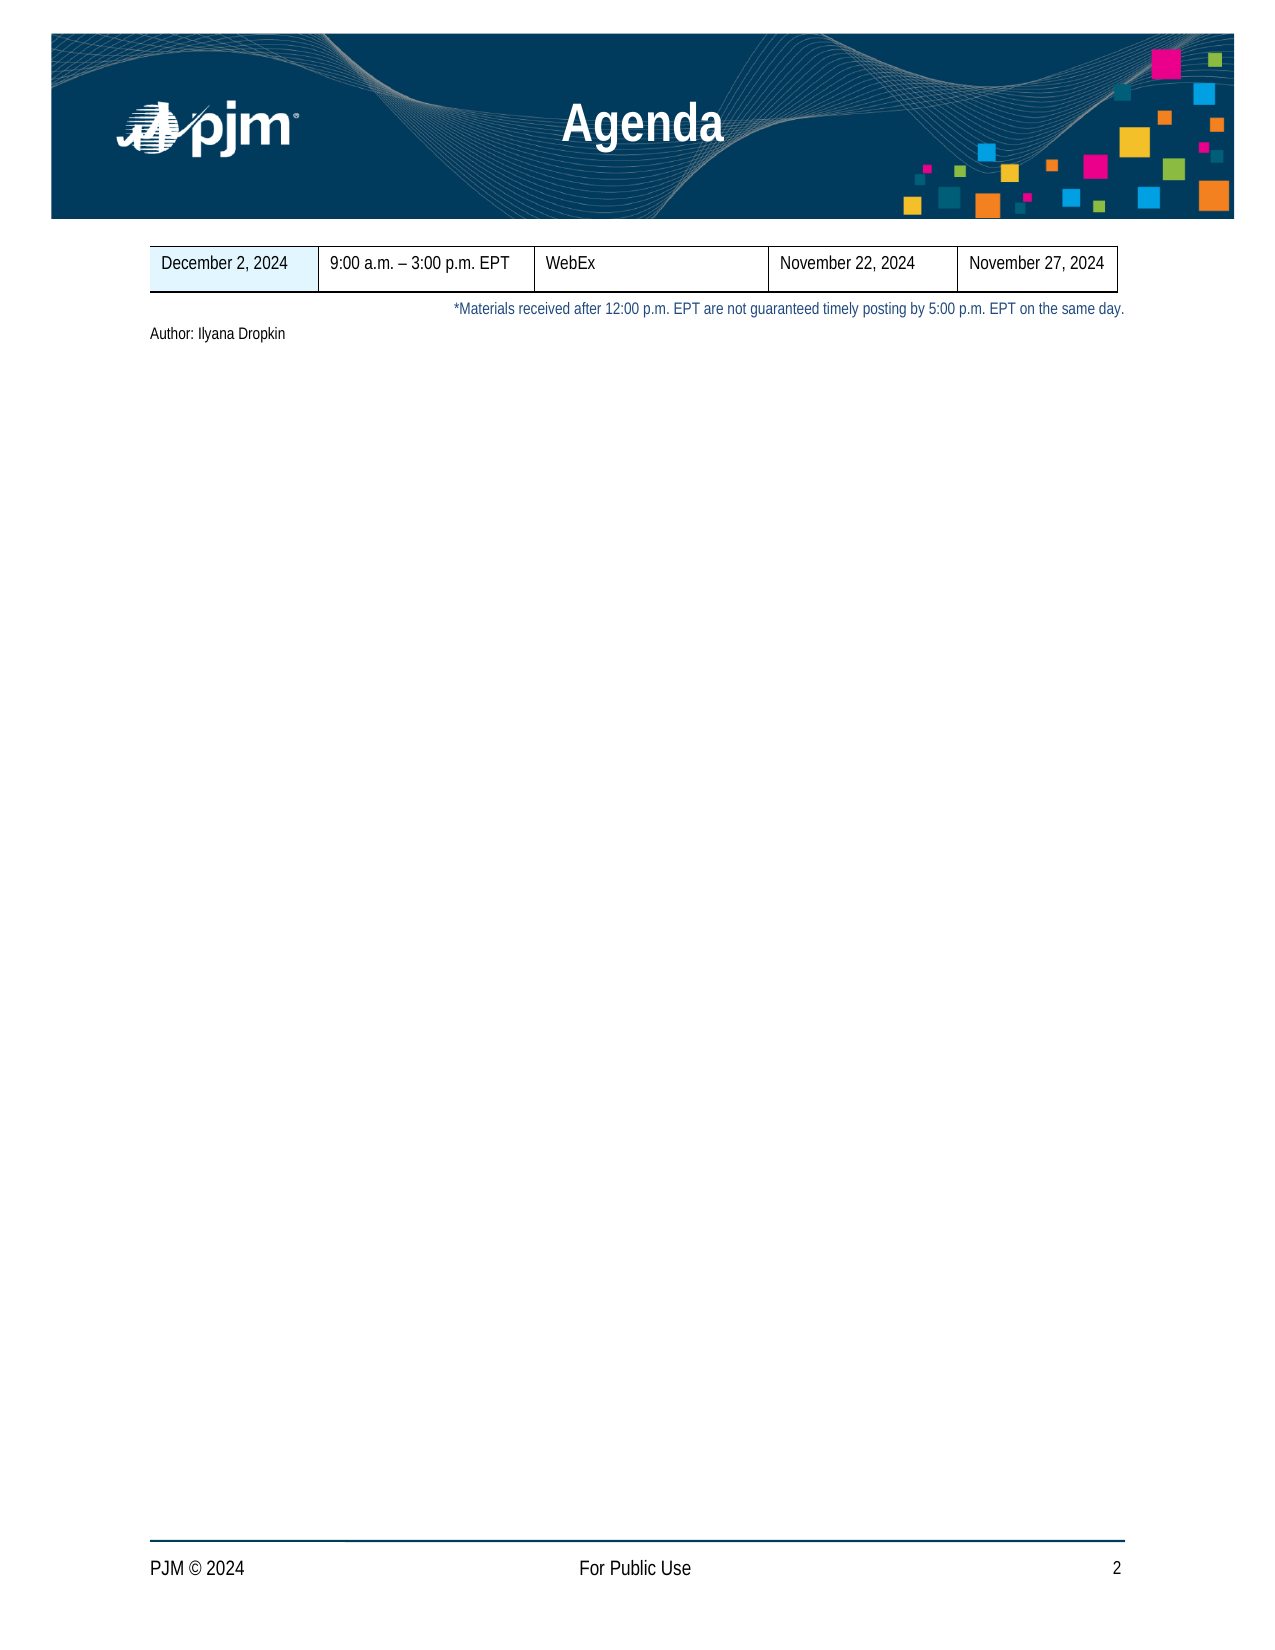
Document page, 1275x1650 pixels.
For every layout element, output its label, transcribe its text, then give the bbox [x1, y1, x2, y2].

text *Materials received after 12:00 p.m. EPT are not guaranteed timely posting by 5:00 p.m. EPT on the same day. [150, 299, 1125, 318]
picture [51, 32, 1235, 219]
table_cell WebEx [535, 247, 768, 291]
table_cell December 2, 2024 [150, 247, 318, 291]
table_cell November 27, 2024 [958, 247, 1117, 291]
table_cell November 22, 2024 [769, 247, 957, 291]
text Author: Ilyana Dropkin [150, 324, 1125, 343]
table_cell 9:00 a.m. – 3:00 p.m. EPT [319, 247, 534, 291]
